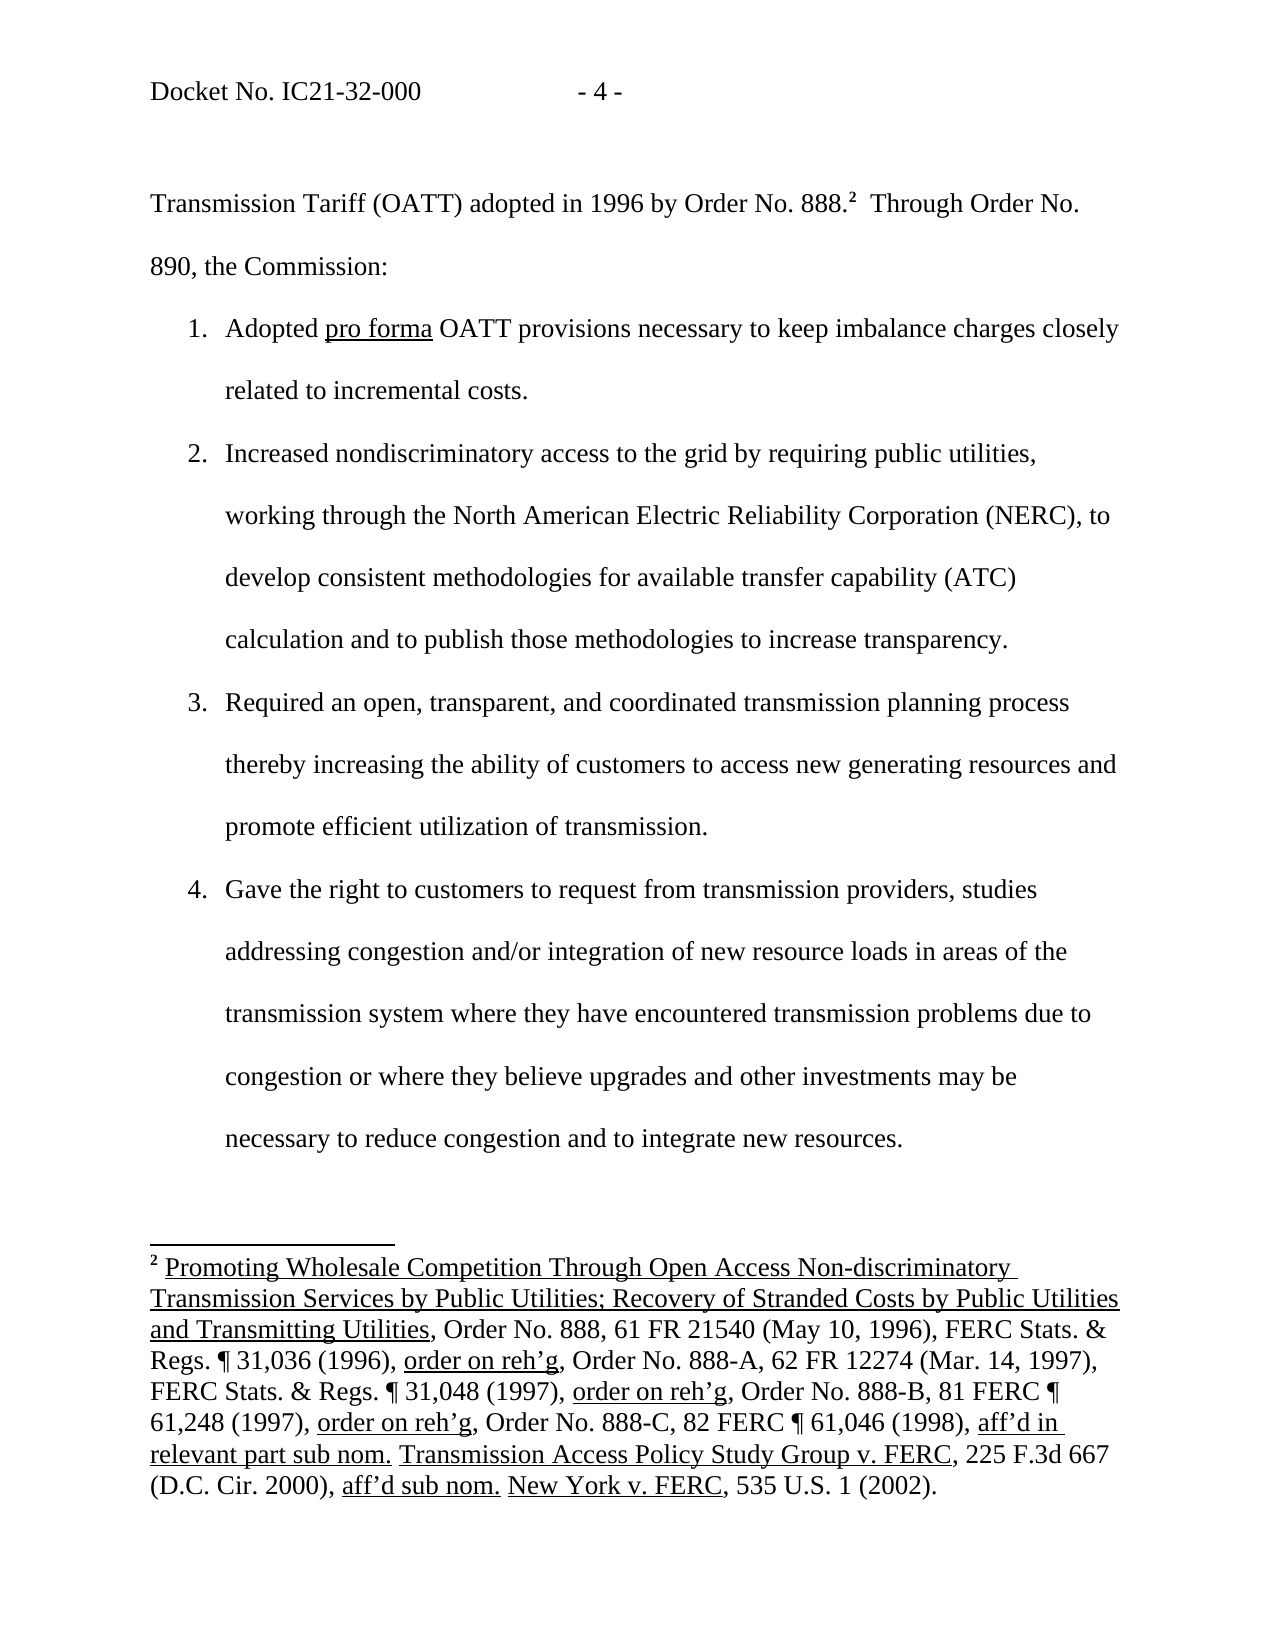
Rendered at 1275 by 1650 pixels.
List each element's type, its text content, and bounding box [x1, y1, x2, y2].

list Increased nondiscriminatory access to the grid by requiring public utilities, working through the North American Electric Reliability Corporation (NERC), to develop consistent methodologies for available transfer capability (ATC) calculation and to publish those methodologies to increase transparency. [187, 437, 1125, 655]
list Gave the right to customers to request from transmission providers, studies addressing congestion and/or integration of new resource loads in areas of the transmission system where they have encountered transmission problems due to congestion or where they believe upgrades and other investments may be necessary to reduce congestion and to integrate new resources. [187, 873, 1125, 1153]
list Abstract: On February 17, 2007, the Commission issued Order No. 890 to address and remedy opportunities for undue discrimination under the pro forma Open Access Transmission Tariff (OATT) adopted in 1996 by Order No. 888. Through Order No. 890, the Commission: [150, 187, 1125, 281]
list Required an open, transparent, and coordinated transmission planning process thereby increasing the ability of customers to access new generating resources and promote efficient utilization of transmission. [187, 686, 1125, 842]
list Adopted pro forma OATT provisions necessary to keep imbalance charges closely related to incremental costs. [187, 312, 1125, 406]
